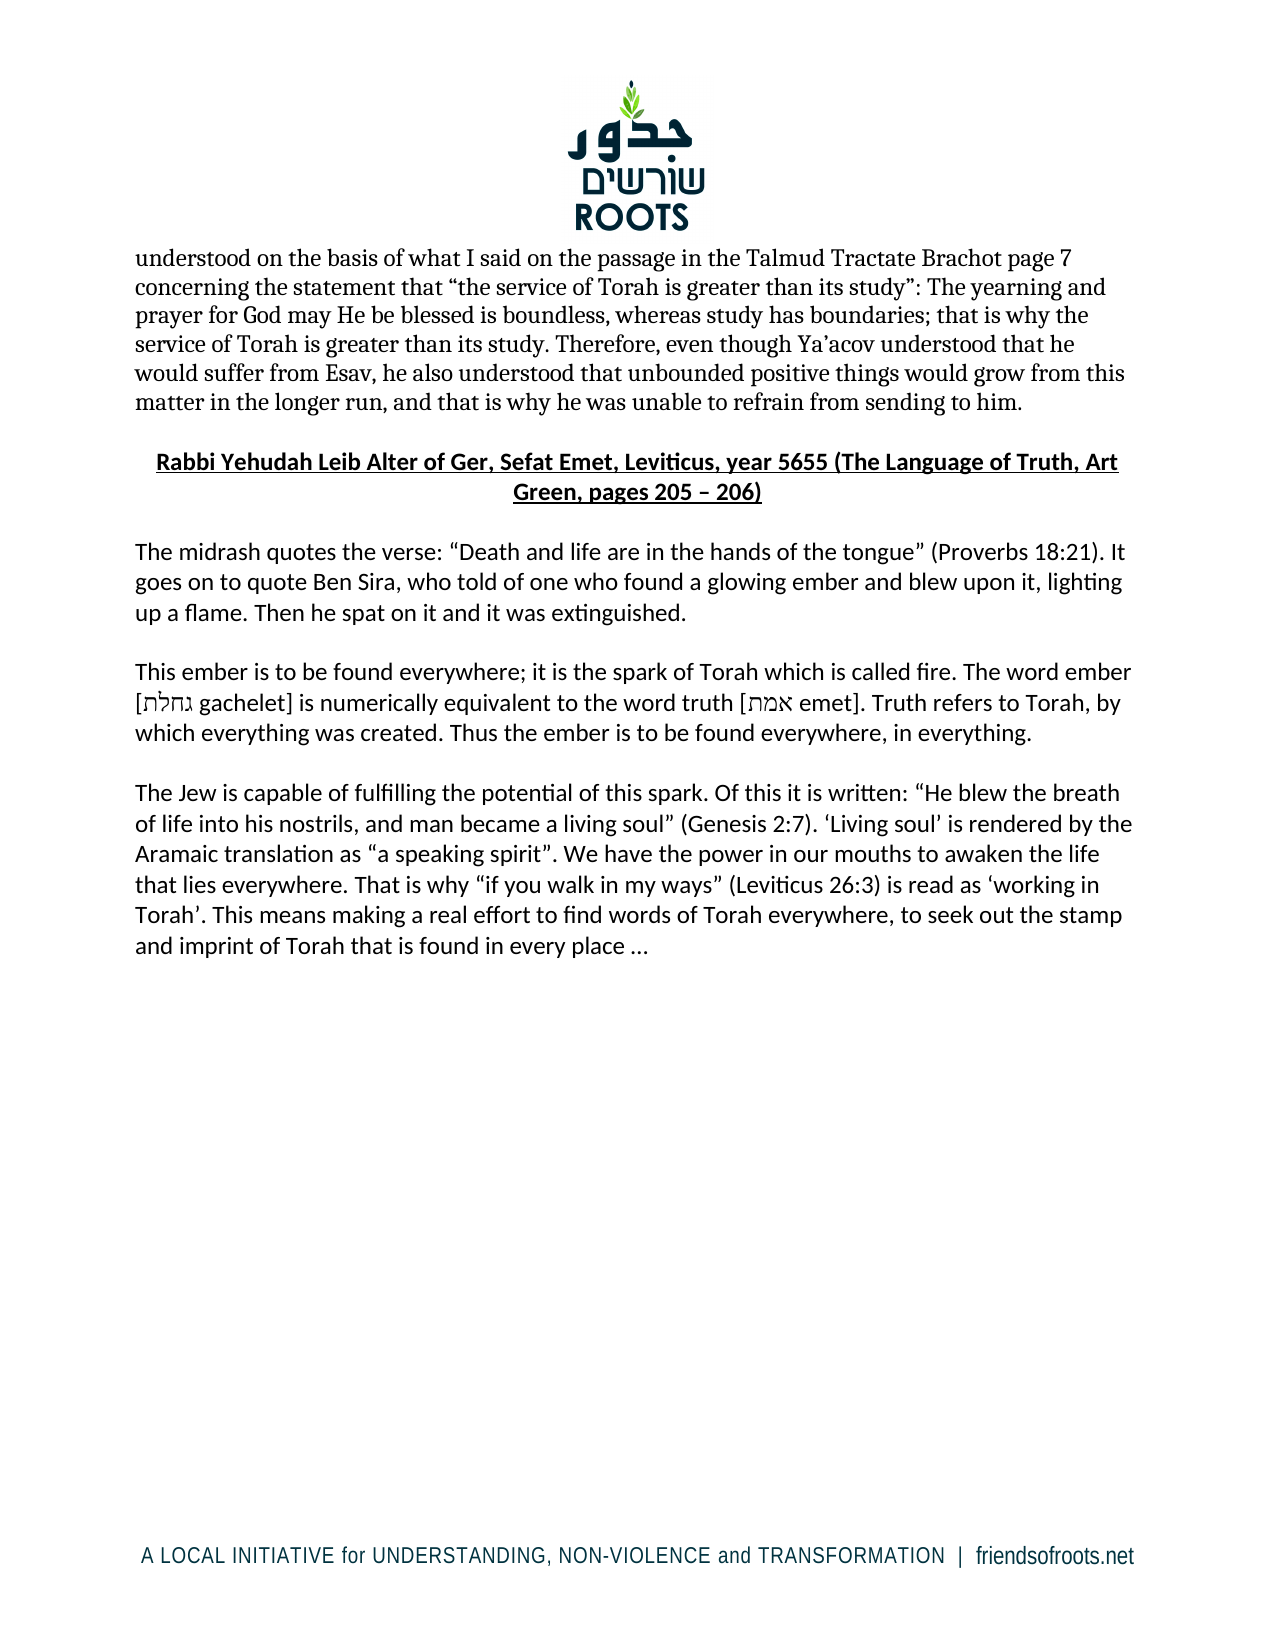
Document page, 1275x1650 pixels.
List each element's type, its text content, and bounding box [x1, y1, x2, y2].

text The midrash quotes the verse: “Death and life are in the hands of the tongue” (Proverbs 18:21). It goes on to quote Ben Sira, who told of one who found a glowing ember and blew upon it, lighting up a flame. Then he spat on it and it was extinguished. [135, 536, 1140, 627]
text The Jew is capable of fulfilling the potential of this spark. Of this it is written: “He blew the breath of life into his nostrils, and man became a living soul” (Genesis 2:7). ‘Living soul’ is rendered by the Aramaic translation as “a speaking spirit”. We have the power in our mouths to awaken the life that lies everywhere. That is why “if you walk in my ways” (Leviticus 26:3) is read as ‘working in Torah’. This means making a real effort to find words of Torah everywhere, to seek out the stamp and imprint of Torah that is found in every place … [135, 777, 1140, 960]
text Rabbi Yehudah Leib Alter of Ger, Sefat Emet, Leviticus, year 5655 (The Language of Truth, Art Green, pages 205 – 206) [135, 446, 1140, 507]
text This ember is to be found everywhere; it is the spark of Torah which is called fire. The word ember [גחלת gachelet] is numerically equivalent to the word truth [אמת emet]. Truth refers to Torah, by which everything was created. Thus the ember is to be found everywhere, in everything. [135, 657, 1140, 748]
picture [561, 75, 714, 244]
